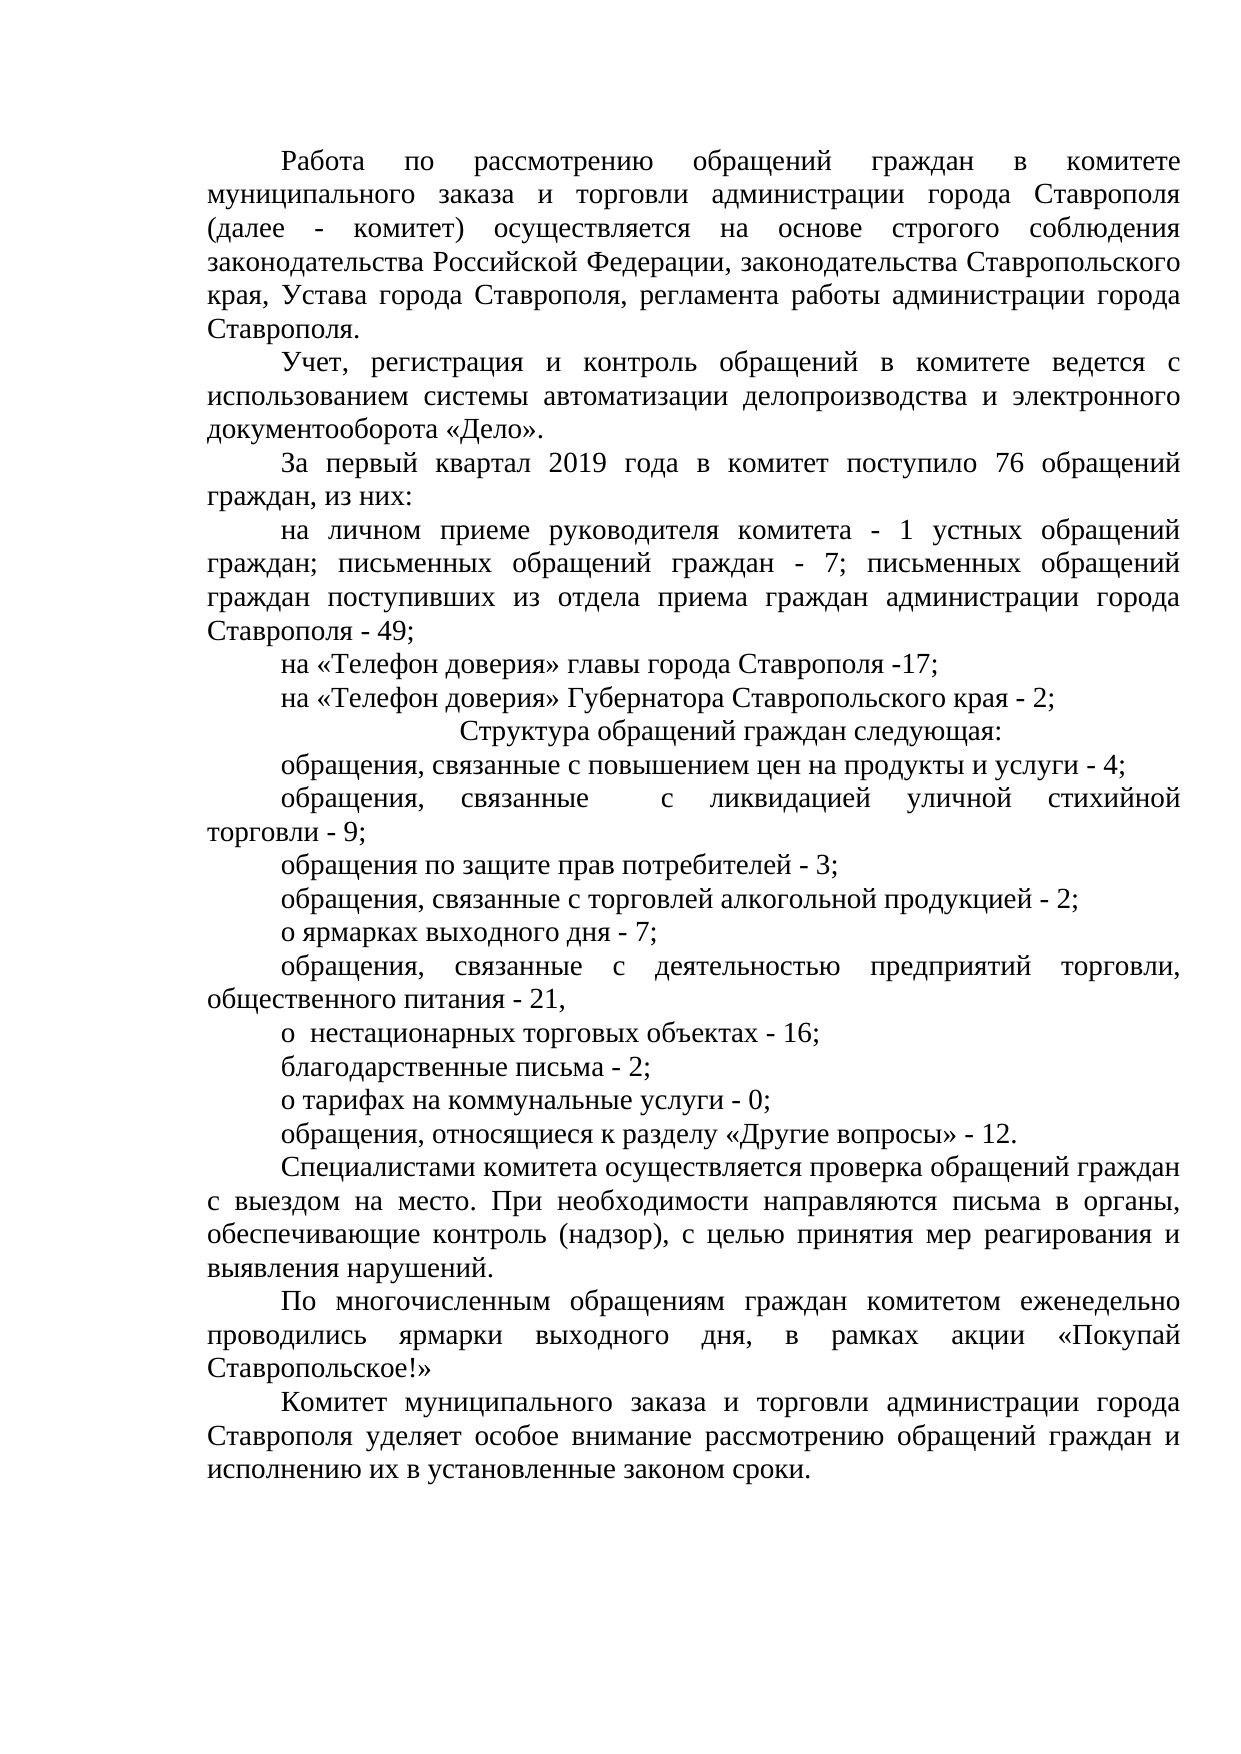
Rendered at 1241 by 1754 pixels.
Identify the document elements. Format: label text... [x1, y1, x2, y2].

text обращения по защите прав потребителей - 3; [207, 847, 1181, 881]
text обращения, связанные с ликвидацией уличной стихийной торговли - 9; [207, 780, 1181, 847]
text на «Телефон доверия» главы города Ставрополя -17; [207, 646, 1181, 680]
text благодарственные письма - 2; [207, 1049, 1181, 1082]
text Специалистами комитета осуществляется проверка обращений граждан с выездом на место. При необходимости направляются письма в органы, обеспечивающие контроль (надзор), с целью принятия мер реагирования и выявления нарушений. [207, 1149, 1181, 1283]
text обращения, связанные с торговлей алкогольной продукцией - 2; [207, 881, 1181, 914]
text Комитет муниципального заказа и торговли администрации города Ставрополя уделяет особое внимание рассмотрению обращений граждан и исполнению их в установленные законом сроки. [207, 1384, 1181, 1485]
text обращения, относящиеся к разделу «Другие вопросы» - 12. [207, 1116, 1181, 1149]
text обращения, связанные с повышением цен на продукты и услуги - 4; [207, 747, 1181, 780]
text По многочисленным обращениям граждан комитетом еженедельно проводились ярмарки выходного дня, в рамках акции «Покупай Ставропольское!» [207, 1283, 1181, 1384]
text Работа по рассмотрению обращений граждан в комитете муниципального заказа и торговли администрации города Ставрополя (далее - комитет) осуществляется на основе строгого соблюдения законодательства Российской Федерации, законодательства Ставропольского края, Устава города Ставрополя, регламента работы администрации города Ставрополя. [207, 143, 1181, 344]
text Структура обращений граждан следующая: [207, 713, 1181, 747]
text на «Телефон доверия» Губернатора Ставропольского края - 2; [207, 680, 1181, 713]
text За первый квартал 2019 года в комитет поступило 76 обращений граждан, из них: [207, 445, 1181, 512]
text обращения, связанные с деятельностью предприятий торговли, общественного питания - 21, [207, 948, 1181, 1015]
text о тарифах на коммунальные услуги - 0; [207, 1082, 1181, 1116]
text Учет, регистрация и контроль обращений в комитете ведется с использованием системы автоматизации делопроизводства и электронного документооборота «Дело». [207, 344, 1181, 445]
text о ярмарках выходного дня - 7; [207, 914, 1181, 948]
text на личном приеме руководителя комитета - 1 устных обращений граждан; письменных обращений граждан - 7; письменных обращений граждан поступивших из отдела приема граждан администрации города Ставрополя - 49; [207, 512, 1181, 646]
text о нестационарных торговых объектах - 16; [207, 1015, 1181, 1049]
